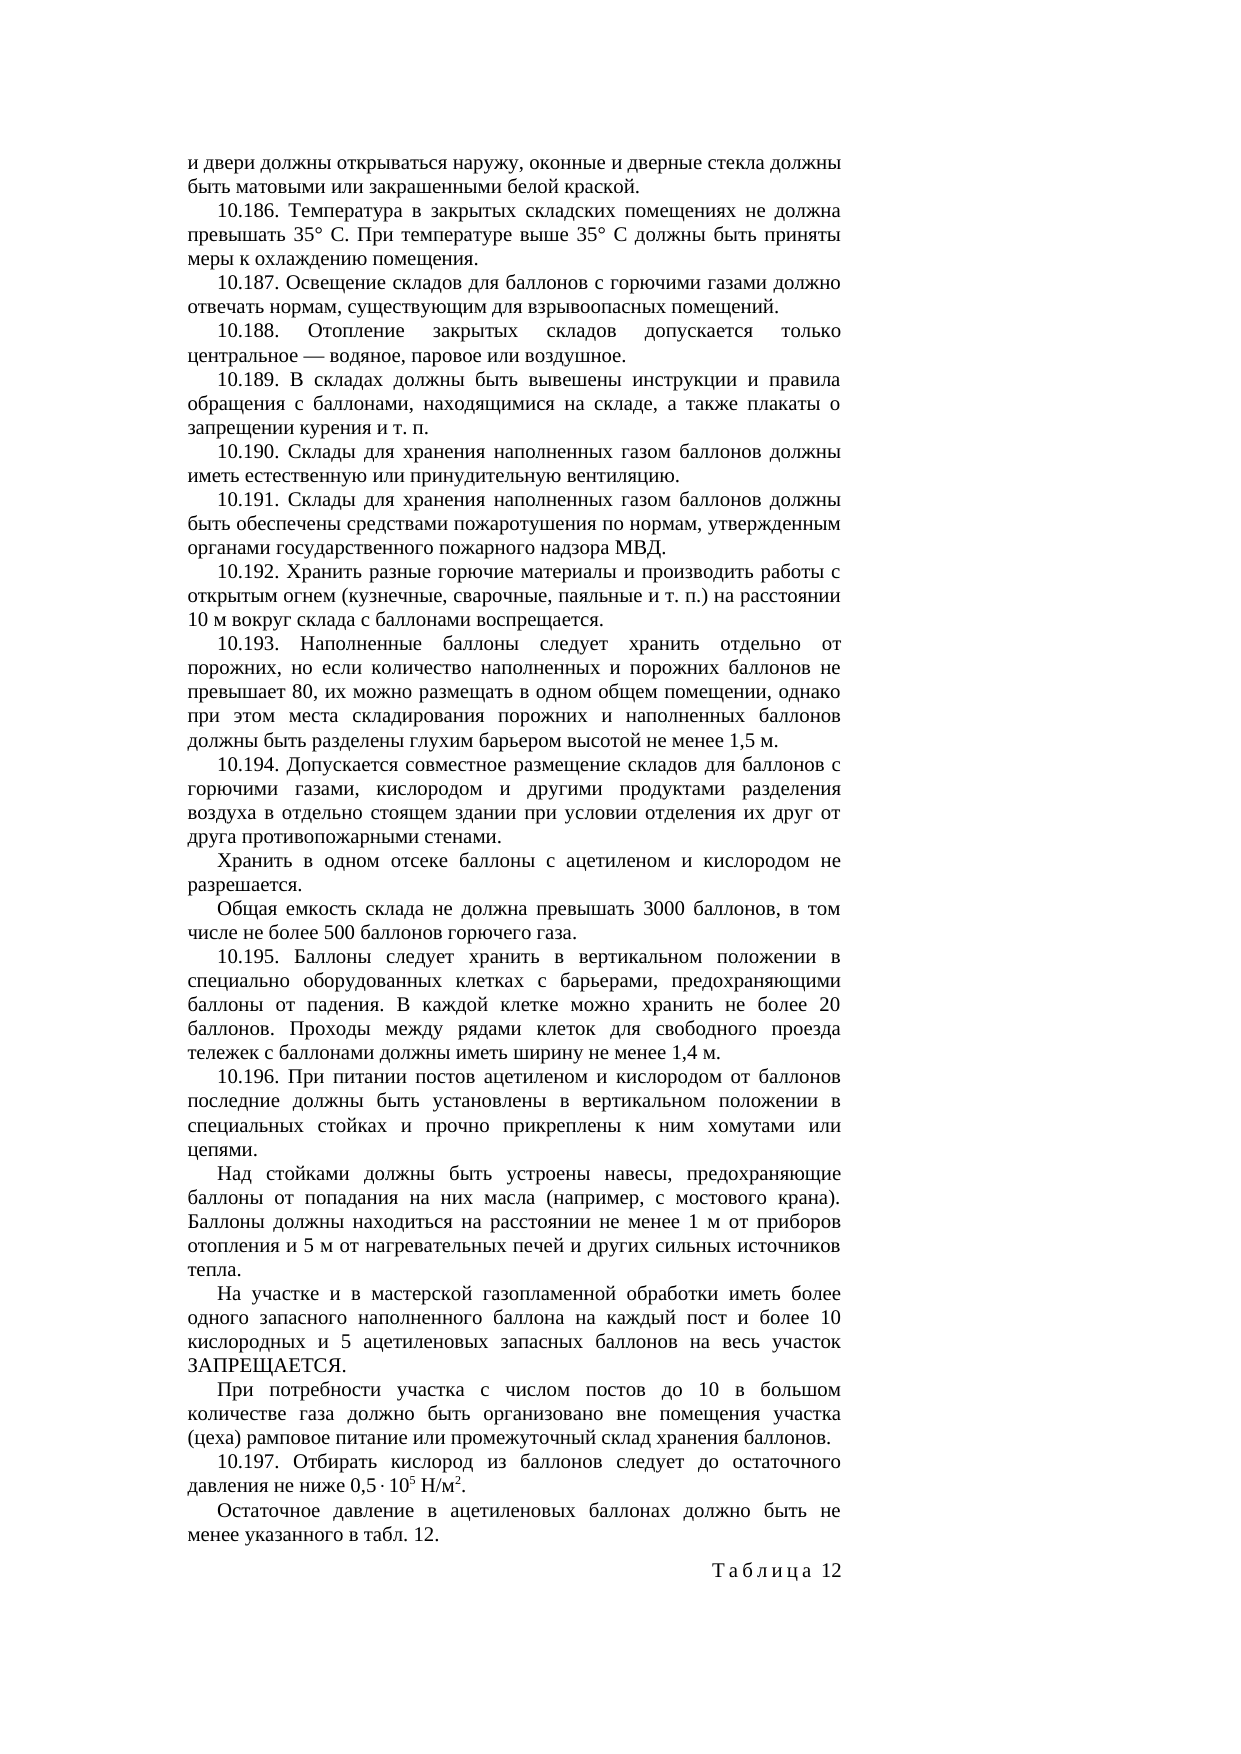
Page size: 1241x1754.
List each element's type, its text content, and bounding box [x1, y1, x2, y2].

text 10.193. Наполненные баллоны следует хранить отдельно от порожних, но если количество наполненных и порожних баллонов не превышает 80, их можно размещать в одном общем помещении, однако при этом места складирования порожних и наполненных баллонов должны быть разделены глухим барьером высотой не менее 1,5 м. [187, 631, 842, 752]
text 10.188. Отопление закрытых складов допускается только центральное — водяное, паровое или воздушное. [187, 318, 842, 367]
text Таблица 12 [187, 1558, 842, 1582]
text 10.197. Отбирать кислород из баллонов следует до остаточного давления не ниже 0,5105 Н/м2. [187, 1449, 842, 1497]
text Над стойками должны быть устроены навесы, предохраняющие баллоны от попадания на них масла (например, с мостового крана). Баллоны должны находиться на расстоянии не менее 1 м от приборов отопления и 5 м от нагревательных печей и других сильных источников тепла. [187, 1161, 842, 1281]
text 10.191. Склады для хранения наполненных газом баллонов должны быть обеспечены средствами пожаротушения по нормам, утвержденным органами государственного пожарного надзора МВД. [187, 487, 842, 559]
text 10.189. В складах должны быть вывешены инструкции и правила обращения с баллонами, находящимися на складе, а также плакаты о запрещении курения и т. п. [187, 367, 842, 439]
text При потребности участка с числом постов до 10 в большом количестве газа должно быть организовано вне помещения участка (цеха) рамповое питание или промежуточный склад хранения баллонов. [187, 1377, 842, 1449]
text На участке и в мастерской газопламенной обработки иметь более одного запасного наполненного баллона на каждый пост и более 10 кислородных и 5 ацетиленовых запасных баллонов на весь участок ЗАПРЕЩАЕТСЯ. [187, 1281, 842, 1377]
text 10.190. Склады для хранения наполненных газом баллонов должны иметь естественную или принудительную вентиляцию. [187, 439, 842, 487]
text Остаточное давление в ацетиленовых баллонах должно быть не менее указанного в табл. 12. [187, 1497, 842, 1546]
text 10.195. Баллоны следует хранить в вертикальном положении в специально оборудованных клетках с барьерами, предохраняющими баллоны от падения. В каждой клетке можно хранить не более 20 баллонов. Проходы между рядами клеток для свободного проезда тележек с баллонами должны иметь ширину не менее 1,4 м. [187, 944, 842, 1064]
text 10.196. При питании постов ацетиленом и кислородом от баллонов последние должны быть установлены в вертикальном положении в специальных стойках и прочно прикреплены к ним хомутами или цепями. [187, 1064, 842, 1161]
text Хранить в одном отсеке баллоны с ацетиленом и кислородом не разрешается. [187, 848, 842, 896]
text 10.186. Температура в закрытых складских помещениях не должна превышать 35° С. При температуре выше 35° С должны быть приняты меры к охлаждению помещения. [187, 198, 842, 270]
text 10.187. Освещение складов для баллонов с горючими газами должно отвечать нормам, существующим для взрывоопасных помещений. [187, 270, 842, 318]
text 10.194. Допускается совместное размещение складов для баллонов с горючими газами, кислородом и другими продуктами разделения воздуха в отдельно стоящем здании при условии отделения их друг от друга противопожарными стенами. [187, 752, 842, 848]
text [187, 150, 842, 198]
text 10.192. Хранить разные горючие материалы и производить работы с открытым огнем (кузнечные, сварочные, паяльные и т. п.) на расстоянии 10 м вокруг склада с баллонами воспрещается. [187, 559, 842, 631]
text Общая емкость склада не должна превышать 3000 баллонов, в том числе не более 500 баллонов горючего газа. [187, 896, 842, 944]
